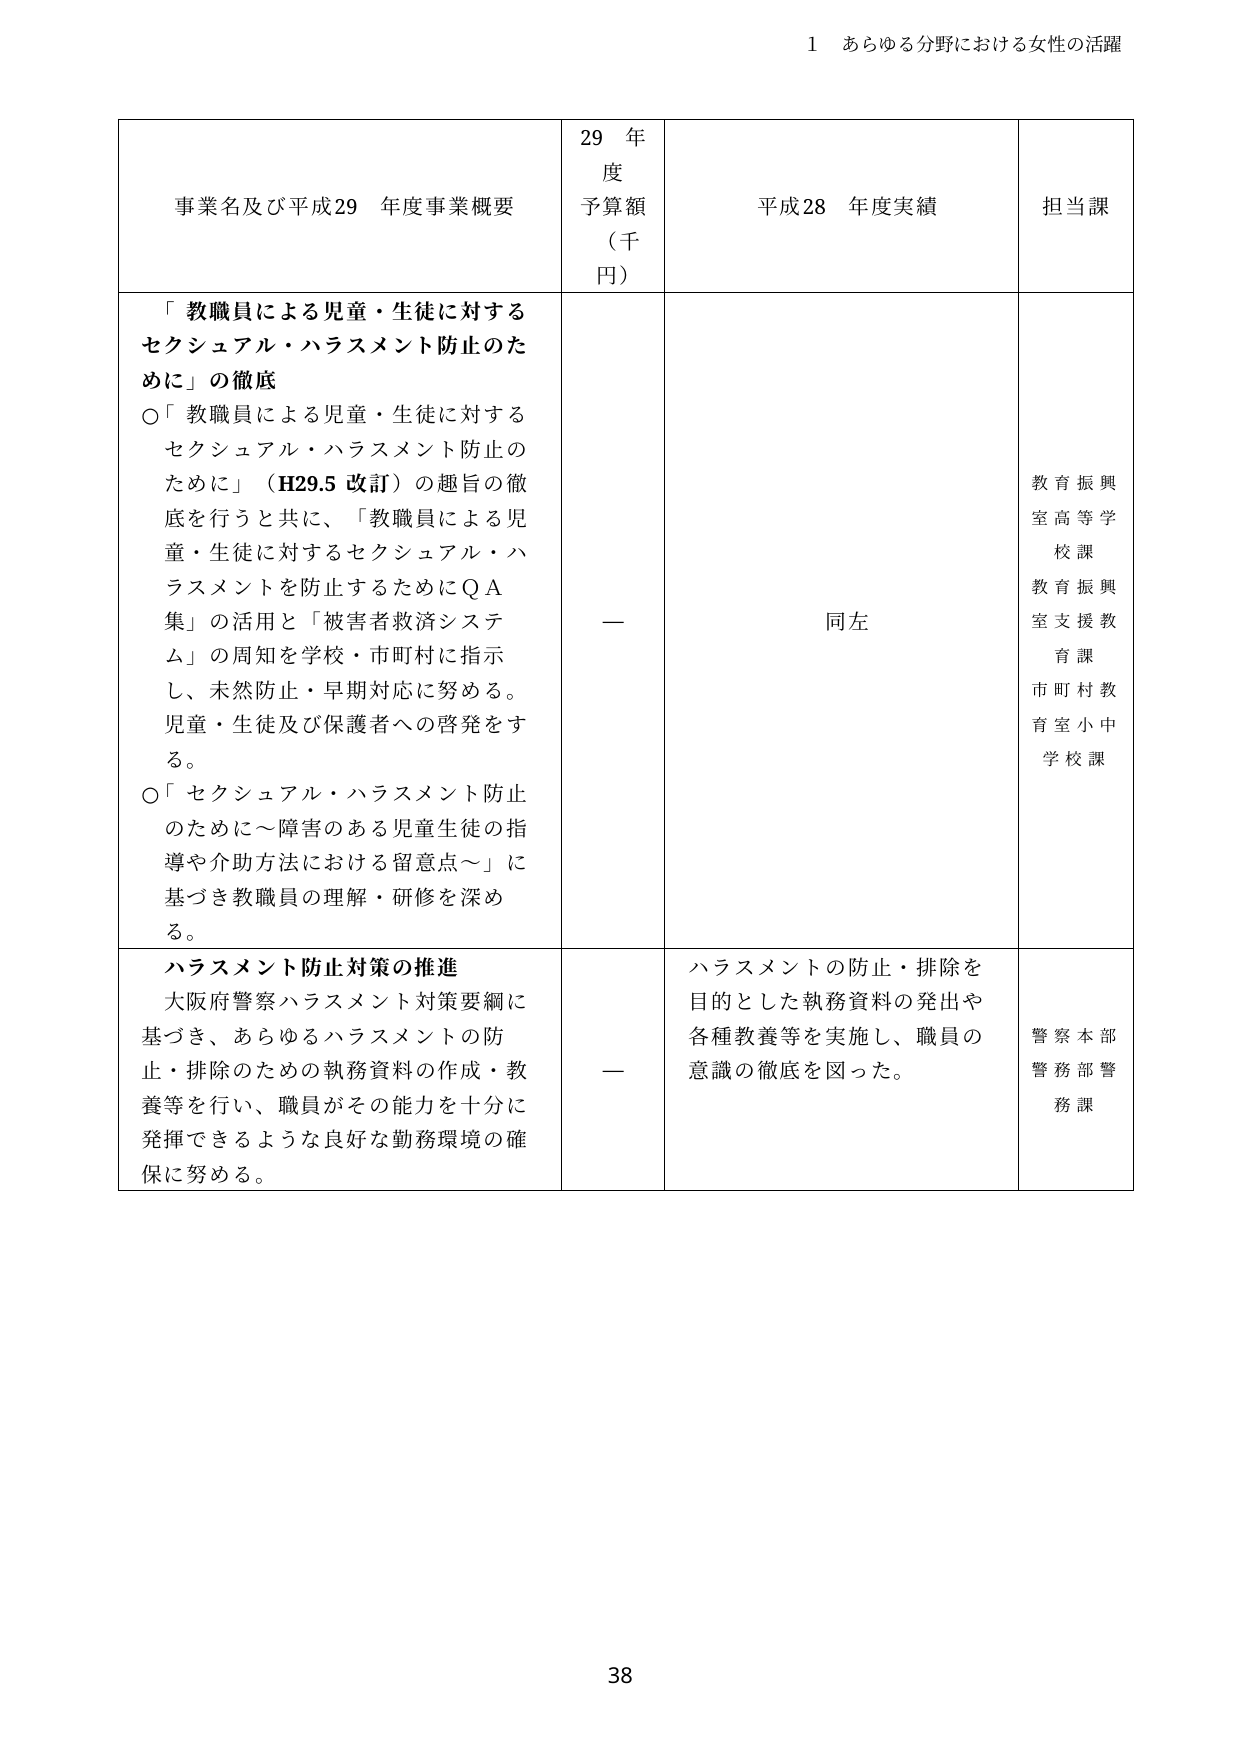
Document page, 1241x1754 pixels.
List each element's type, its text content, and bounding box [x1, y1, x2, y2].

table_cell ハラスメントの防止・排除を目的とした執務資料の発出や各種教養等を実施し、職員の意識の徹底を図った。 [665, 949, 1018, 1190]
table_header 平成28年度実績 [665, 120, 1018, 292]
table_cell 教育振興室高等学校課 教育振興室支援教育課 市町村教育室小中学校課 [1019, 293, 1133, 948]
table_header 担当課 [1019, 120, 1133, 292]
table_header 29年度 予算額 （千円） [562, 120, 664, 292]
table_cell 同左 [665, 293, 1018, 948]
table_cell ― [562, 293, 664, 948]
table_cell ― [562, 949, 664, 1190]
table_cell ｢教職員による児童・生徒に対するセクシュアル・ハラスメント防止のために｣の徹底 ○｢教職員による児童・生徒に対するセクシュアル・ハラスメント防止のために｣（H29.5改訂）の趣旨の徹底を行うと共に、「教職員による児童・生徒に対するセクシュアル・ハラスメントを防止するためにＱＡ集｣の活用と「被害者救済システム」の周知を学校・市町村に指示し、未然防止・早期対応に努める。児童・生徒及び保護者への啓発をする。 ○｢セクシュアル・ハラスメント防止のために～障害のある児童生徒の指導や介助方法における留意点～｣に基づき教職員の理解・研修を深める。 [119, 293, 561, 948]
table_cell ハラスメント防止対策の推進 大阪府警察ハラスメント対策要綱に基づき、あらゆるハラスメントの防止・排除のための執務資料の作成・教養等を行い、職員がその能力を十分に発揮できるような良好な勤務環境の確保に努める。 [119, 949, 561, 1190]
table_cell 警察本部警務部警務課 [1019, 949, 1133, 1190]
table_header 事業名及び平成29年度事業概要 [119, 120, 561, 292]
